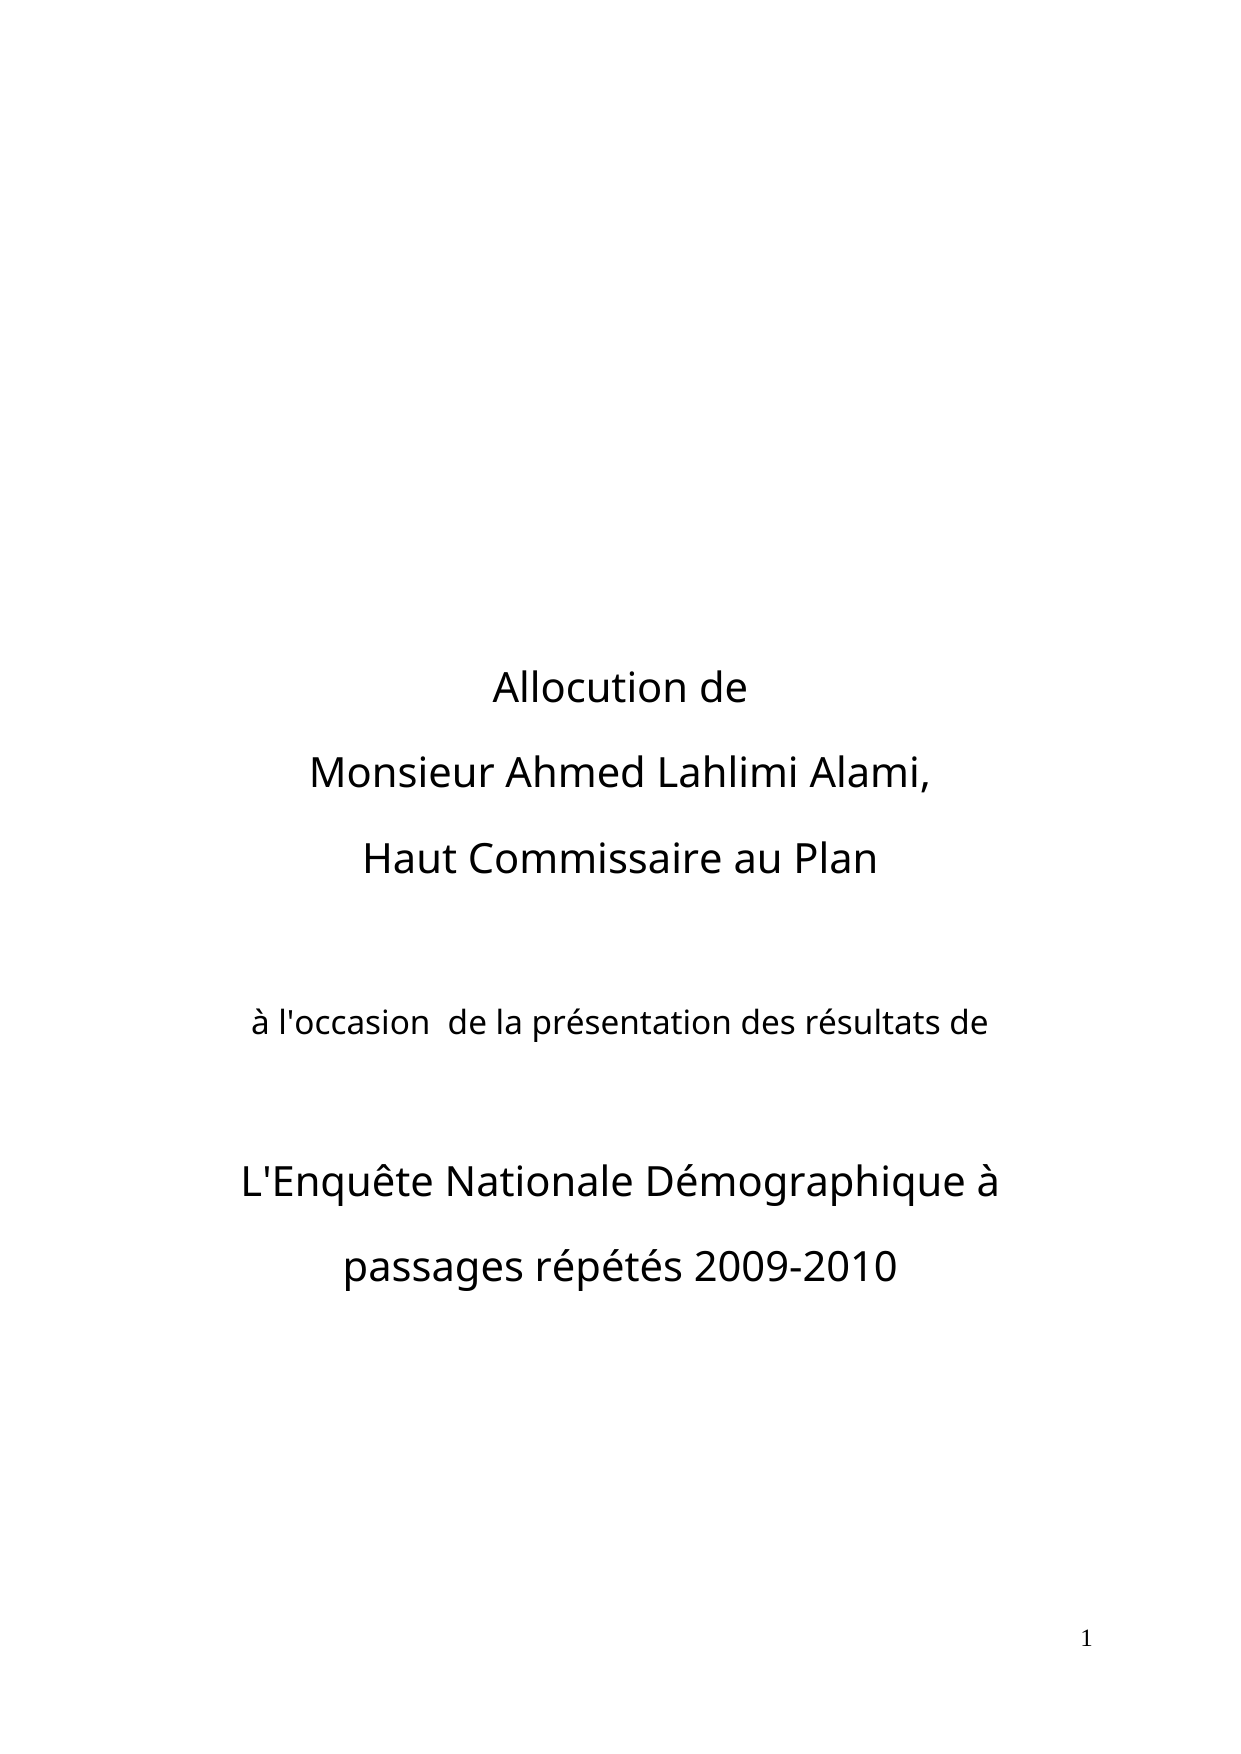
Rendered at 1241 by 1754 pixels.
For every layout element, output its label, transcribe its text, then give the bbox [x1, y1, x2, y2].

text Monsieur Ahmed Lahlimi Alami, [148, 743, 1093, 800]
text Allocution de [148, 658, 1093, 715]
text L'Enquête Nationale Démographique à passages répétés 2009-2010 [148, 1152, 1093, 1294]
text à l'occasion de la présentation des résultats de [148, 999, 1093, 1044]
text Haut Commissaire au Plan [148, 828, 1093, 885]
